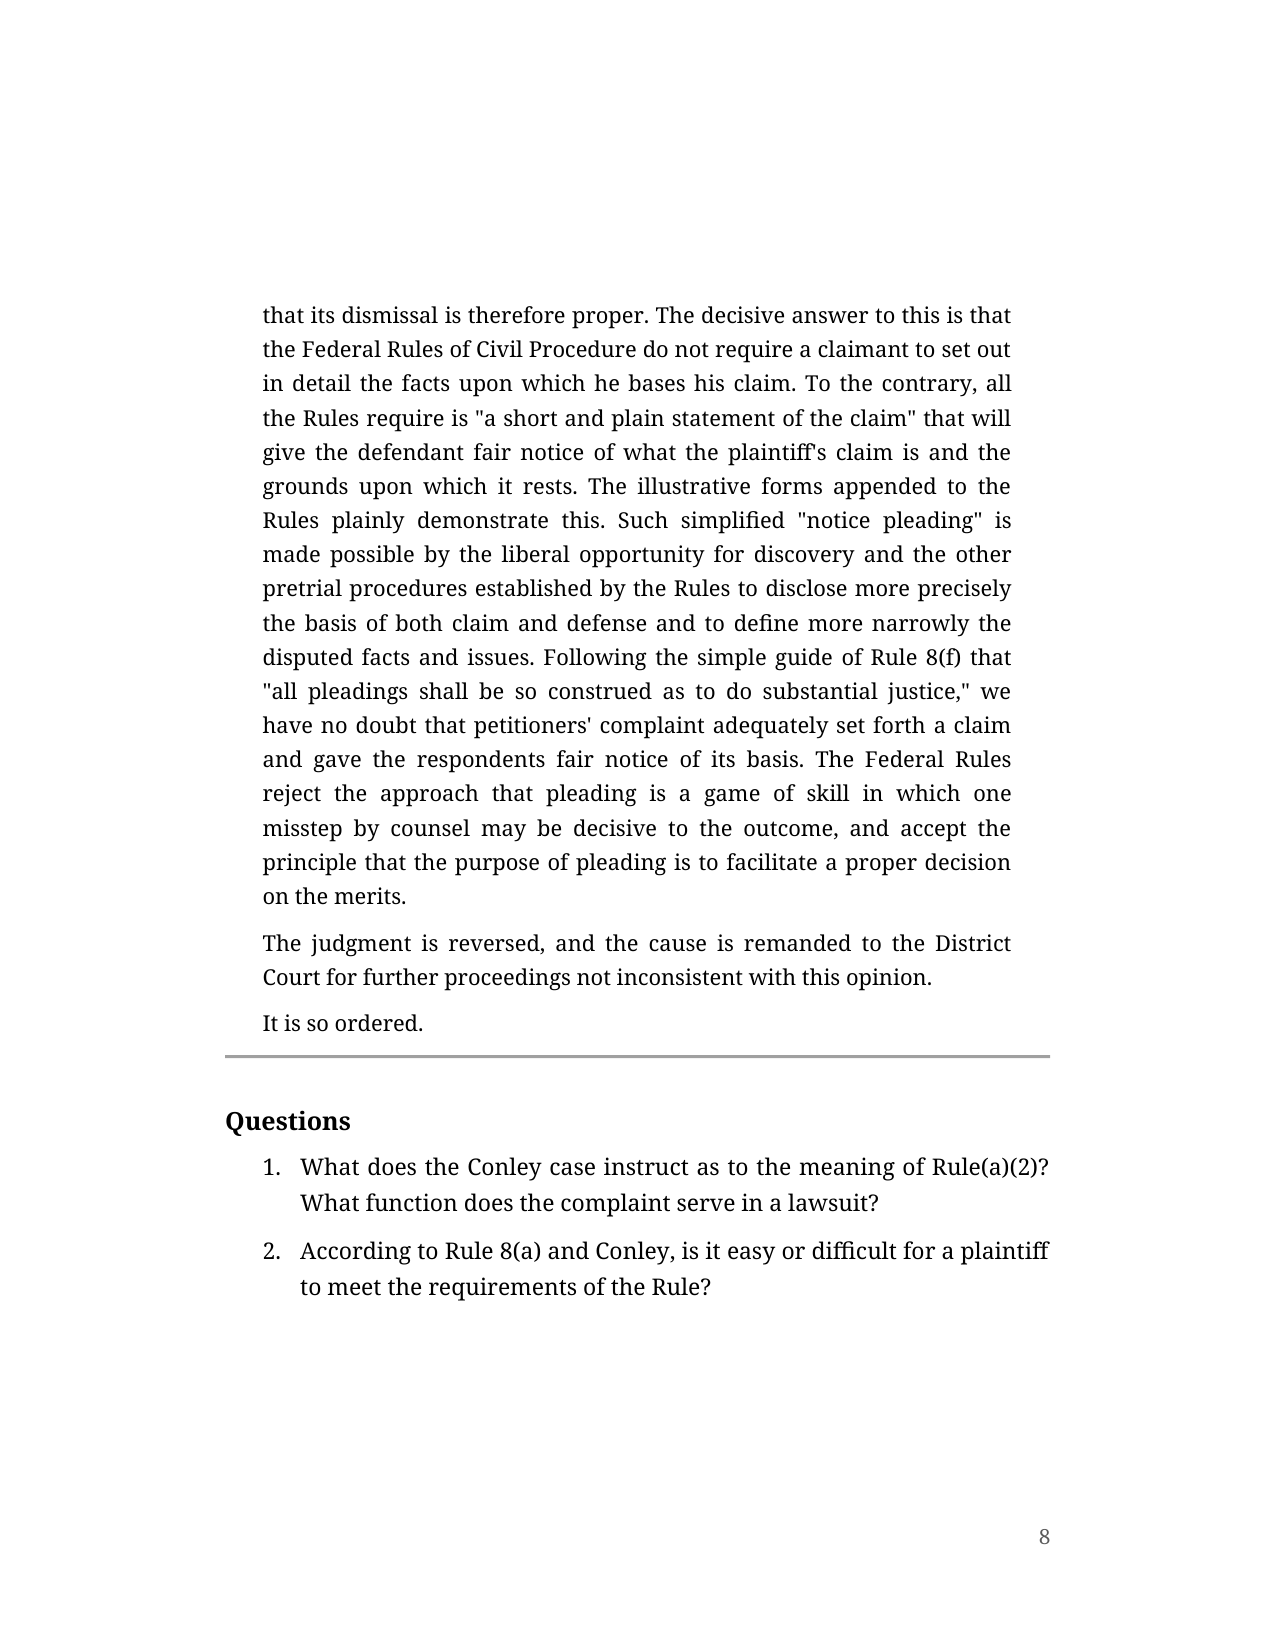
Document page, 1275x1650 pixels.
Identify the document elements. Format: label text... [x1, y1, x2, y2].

text The judgment is reversed, and the cause is remanded to the District Court for further proceedings not inconsistent with this opinion. [262, 927, 1012, 991]
list What does the Conley case instruct as to the meaning of Rule(a)(2)? What function does the complaint serve in a lawsuit? [262, 1151, 1050, 1218]
subtitle Questions [225, 1104, 1050, 1138]
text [262, 300, 1012, 911]
text It is so ordered. [262, 1008, 1012, 1038]
list According to Rule 8(a) and Conley, is it easy or difficult for a plaintiff to meet the requirements of the Rule? [262, 1235, 1050, 1302]
